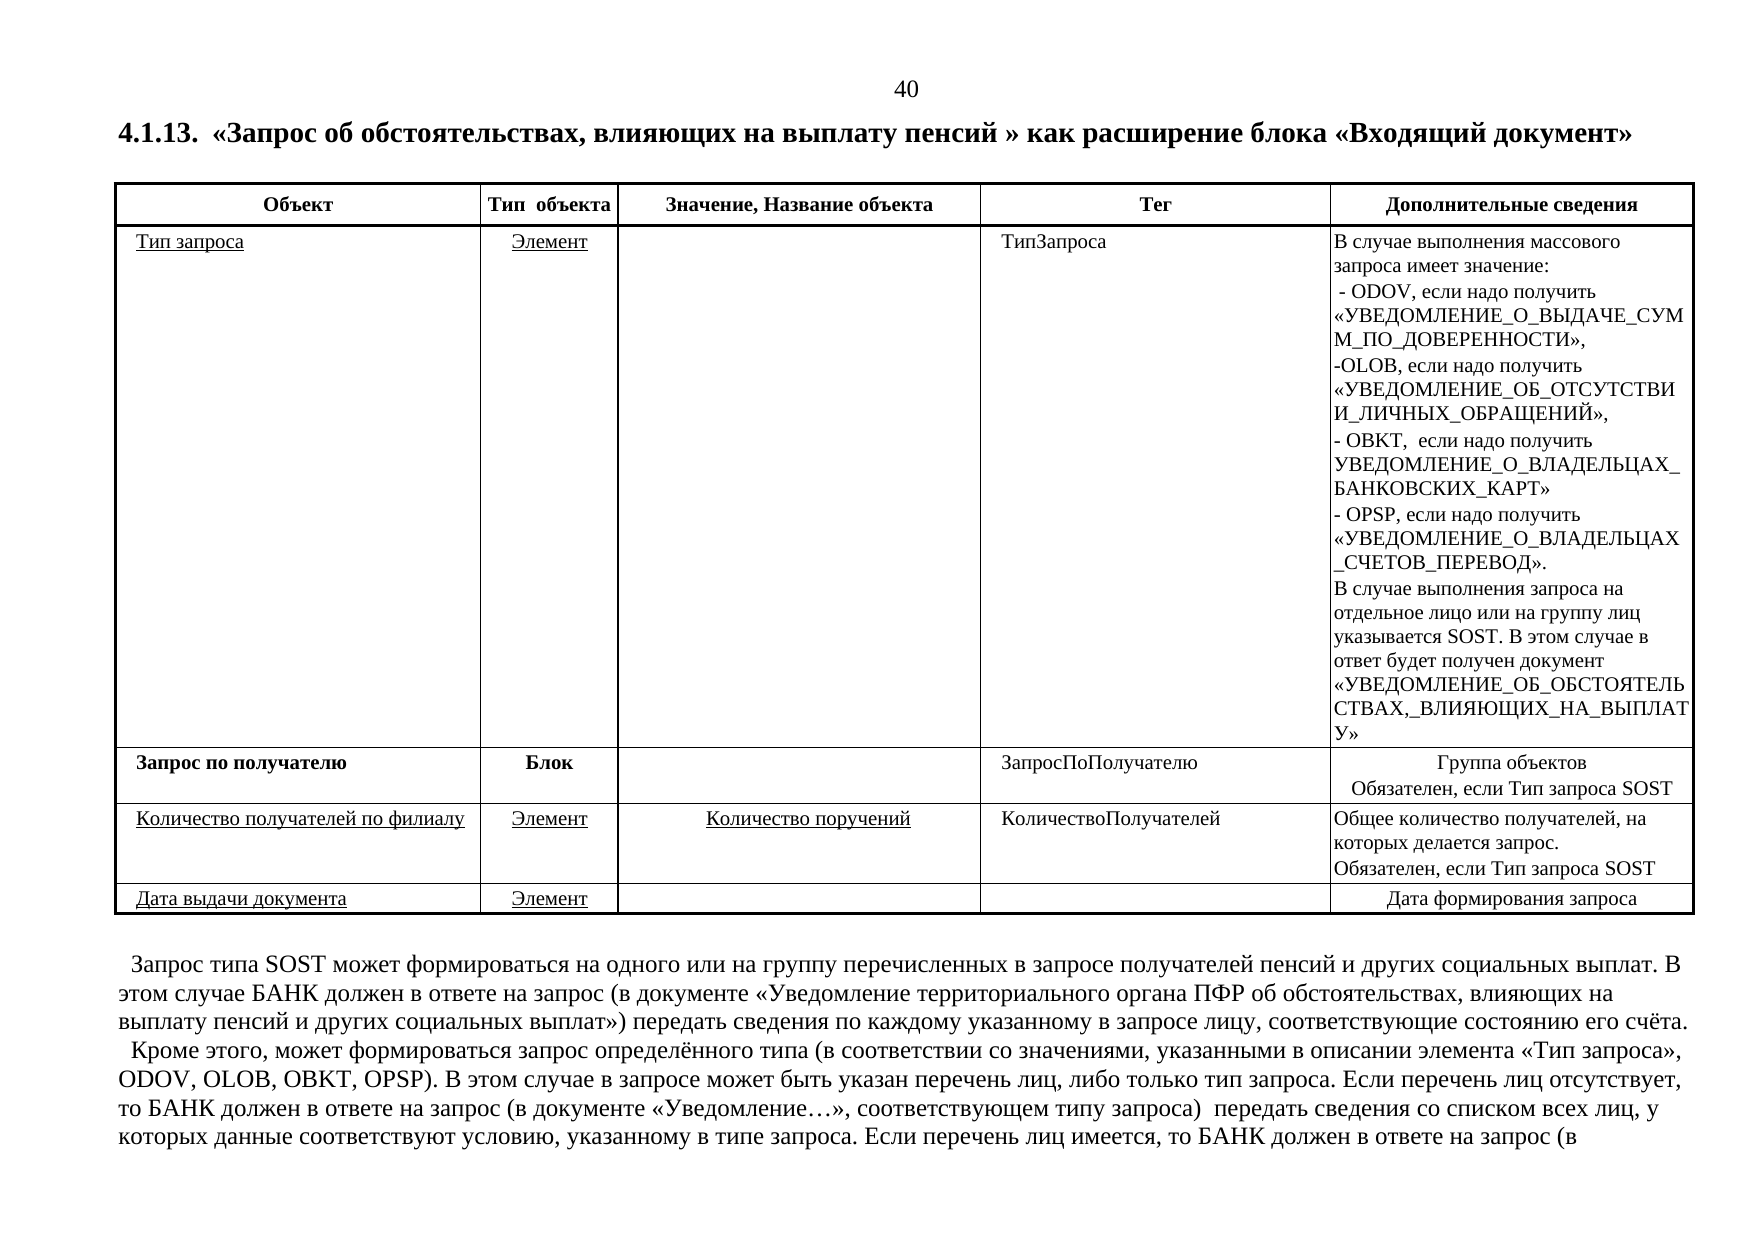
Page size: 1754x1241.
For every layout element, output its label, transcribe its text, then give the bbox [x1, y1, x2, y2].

table_cell [619, 748, 980, 802]
table_header Значение, Название объекта [619, 185, 980, 223]
table_cell ТипЗапроса [981, 227, 1330, 747]
table_cell Запрос по получателю [117, 748, 480, 802]
table_header Тег [981, 185, 1330, 223]
table_cell Блок [481, 748, 617, 802]
table_cell Элемент [481, 804, 617, 882]
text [118, 1035, 1695, 1150]
table_cell Группа объектов Обязателен, если Тип запроса SOST [1331, 748, 1692, 802]
table_cell Тип запроса [117, 227, 480, 747]
table_cell Общее количество получателей, на которых делается запрос. Обязателен, если Тип запроса SOST [1331, 804, 1692, 882]
table_cell ЗапросПоПолучателю [981, 748, 1330, 802]
table_cell [619, 227, 980, 747]
table_cell Количество поручений [619, 804, 980, 882]
table_header Тип объекта [481, 185, 617, 223]
table_cell Элемент [481, 227, 617, 747]
table_cell Дата выдачи документа [117, 884, 480, 912]
table_cell Элемент [481, 884, 617, 912]
table_header Дополнительные сведения [1331, 185, 1692, 223]
table_header Объект [117, 185, 480, 223]
table_cell Дата формирования запроса [1331, 884, 1692, 912]
table_cell КоличествоПолучателей [981, 804, 1330, 882]
text Запрос типа SOST может формироваться на одного или на группу перечисленных в запросе получателей пенсий и других социальных выплат. В этом случае БАНК должен в ответе на запрос (в документе «Уведомление территориального органа ПФР об обстоятельствах, влияющих на выплату пенсий и других социальных выплат») передать сведения по каждому указанному в запросе лицу, соответствующие состоянию его счёта. [118, 949, 1695, 1035]
table_cell В случае выполнения массового запроса имеет значение: - ODOV, если надо получить «УВЕДОМЛЕНИЕ_О_ВЫДАЧЕ_СУММ_ПО_ДОВЕРЕННОСТИ», -OLOB, если надо получить «УВЕДОМЛЕНИЕ_ОБ_ОТСУТСТВИИ_ЛИЧНЫХ_ОБРАЩЕНИЙ», - OBKT, если надо получить УВЕДОМЛЕНИЕ_О_ВЛАДЕЛЬЦАХ_БАНКОВСКИХ_КАРТ» - OPSP, если надо получить «УВЕДОМЛЕНИЕ_О_ВЛАДЕЛЬЦАХ_СЧЕТОВ_ПЕРЕВОД». В случае выполнения запроса на отдельное лицо или на группу лиц указывается SOST. В этом случае в ответ будет получен документ «УВЕДОМЛЕНИЕ_ОБ_ОБСТОЯТЕЛЬСТВАХ,_ВЛИЯЮЩИХ_НА_ВЫПЛАТУ» [1331, 227, 1692, 747]
subtitle «Запрос об обстоятельствах, влияющих на выплату пенсий » как расширение блока «Входящий документ» [118, 115, 1695, 149]
table_cell [981, 884, 1330, 912]
table_cell [619, 884, 980, 912]
table_cell Количество получателей по филиалу [117, 804, 480, 882]
